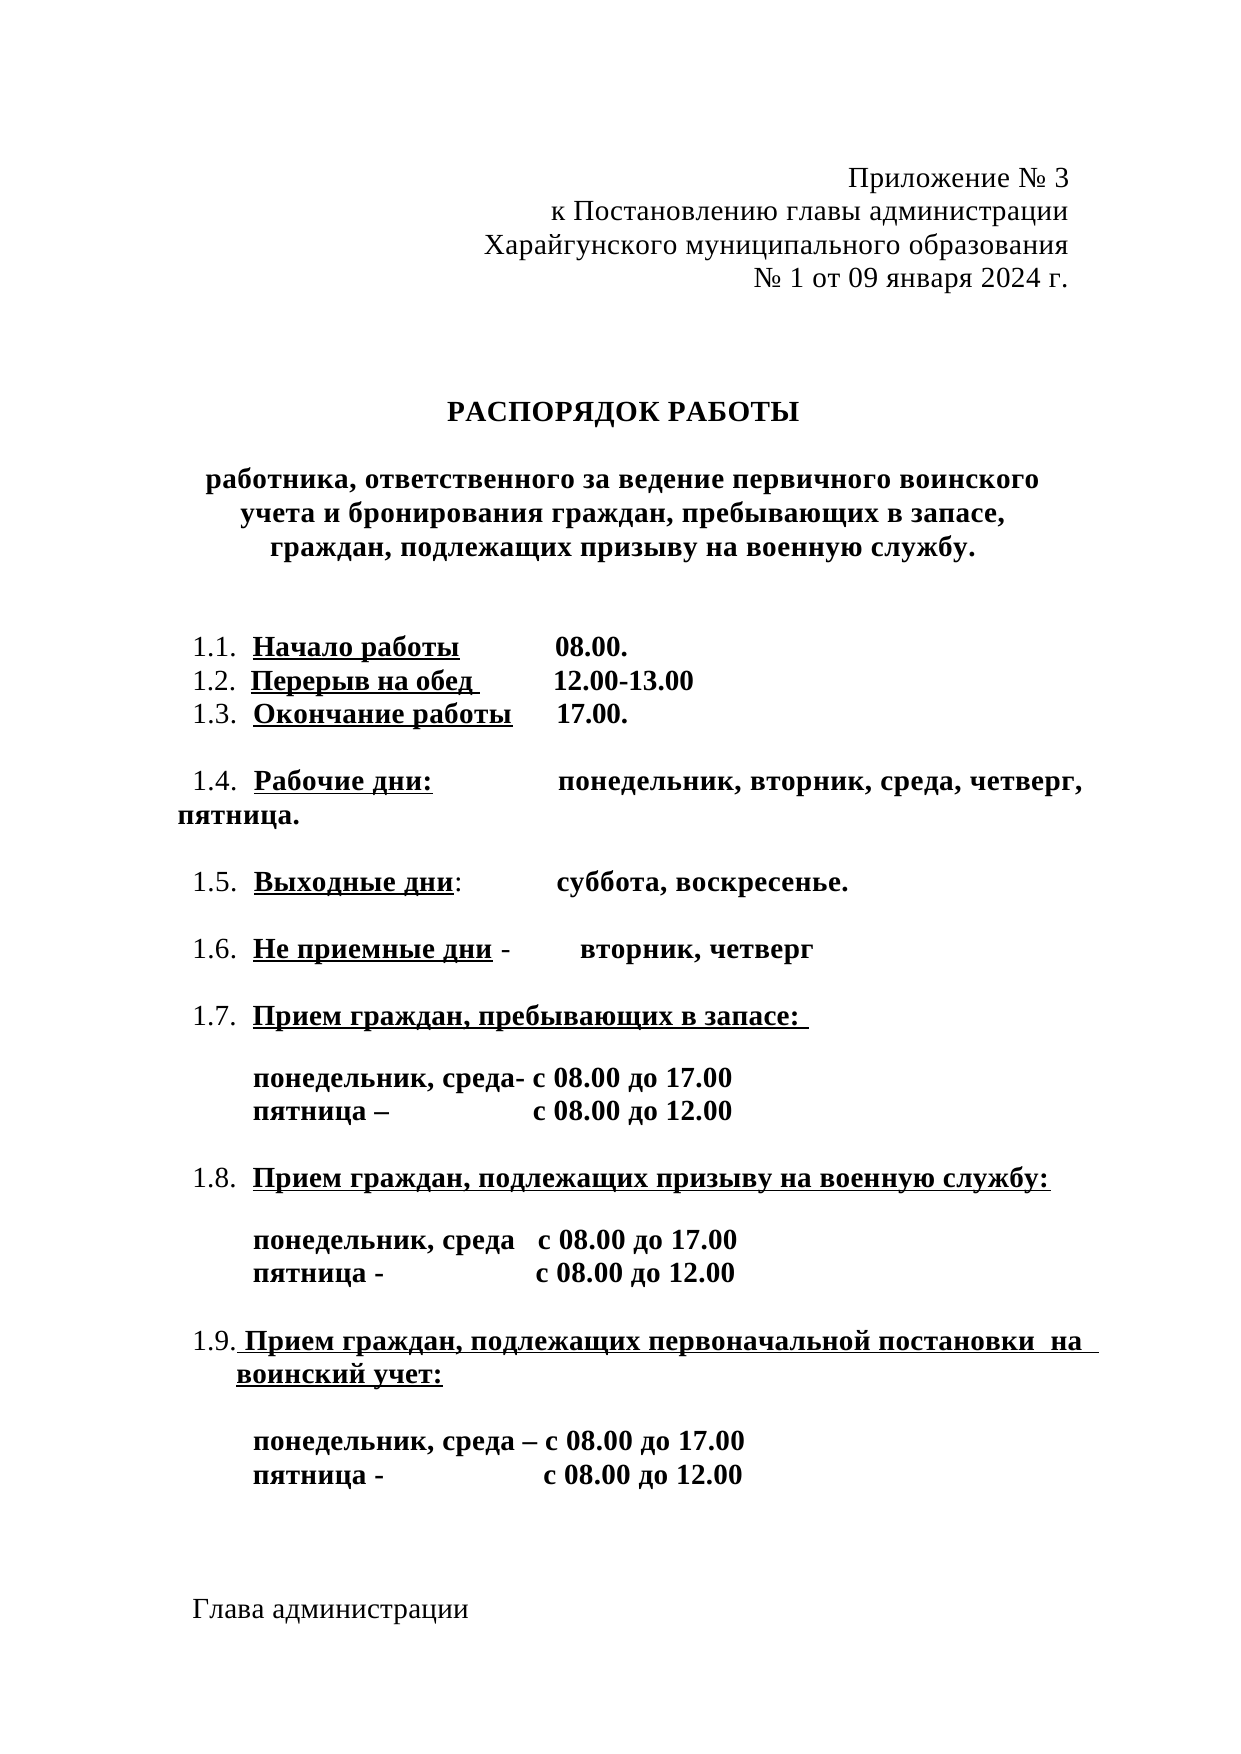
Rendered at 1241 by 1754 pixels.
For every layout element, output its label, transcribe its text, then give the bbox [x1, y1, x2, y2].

text Приложение № 3 [177, 160, 1069, 193]
text 1.8. Прием граждан, подлежащих призыву на военную службу: [177, 1161, 1152, 1194]
text 1.5. Выходные дни: суббота, воскресенье. [177, 864, 1152, 898]
text пятница – с 08.00 до 12.00 [177, 1093, 1152, 1127]
text работника, ответственного за ведение первичного воинского учета и бронирования граждан, пребывающих в запасе, граждан, подлежащих призыву на военную службу. [177, 462, 1069, 562]
text 1.3. Окончание работы 17.00. [177, 696, 1152, 730]
text 1.7. Прием граждан, пребывающих в запасе: [192, 998, 1152, 1032]
text понедельник, среда- с 08.00 до 17.00 [177, 1060, 1152, 1093]
text 1.1. Начало работы 08.00. [177, 629, 1152, 663]
text к Постановлению главы администрации [177, 193, 1069, 227]
text № 1 от 09 января 2024 г. [177, 260, 1069, 294]
text 1.2. Перерыв на обед 12.00-13.00 [177, 663, 1152, 696]
text РАСПОРЯДОК РАБОТЫ [177, 394, 1069, 428]
text понедельник, среда – с 08.00 до 17.00 [177, 1423, 1152, 1457]
text пятница - с 08.00 до 12.00 [177, 1256, 1152, 1289]
text 1.4. Рабочие дни: понедельник, вторник, среда, четверг, пятница. [177, 763, 1152, 831]
text понедельник, среда с 08.00 до 17.00 [177, 1222, 1152, 1256]
text 1.6. Не приемные дни - вторник, четверг [177, 931, 1152, 965]
text пятница - с 08.00 до 12.00 [177, 1457, 1152, 1490]
text Харайгунского муниципального образования [177, 227, 1069, 260]
text 1.9. Прием граждан, подлежащих первоначальной постановки на воинский учет: [192, 1323, 1152, 1390]
text Глава администрации [192, 1591, 1152, 1624]
